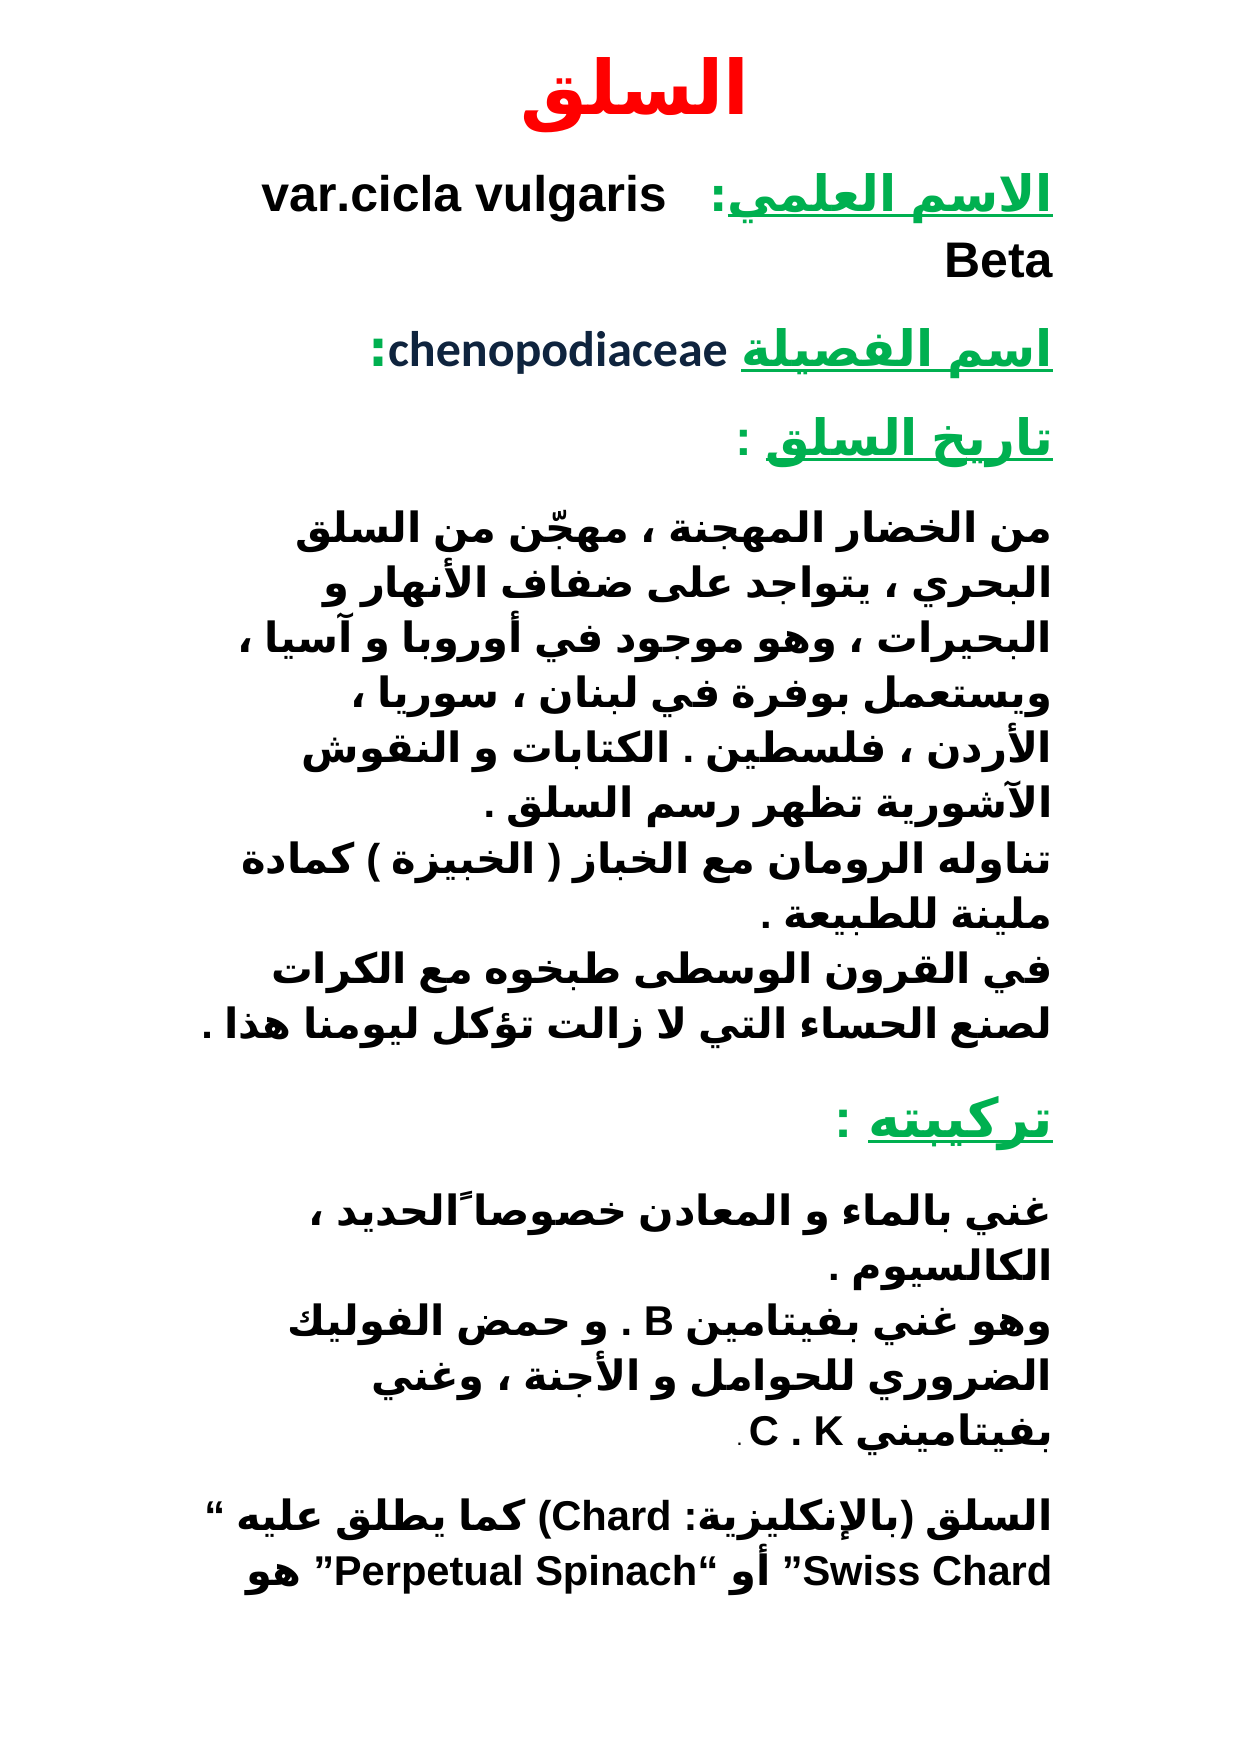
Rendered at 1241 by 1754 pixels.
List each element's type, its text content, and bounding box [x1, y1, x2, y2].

text الاسم العلمي: var.cicla vulgaris Beta [187, 164, 1053, 288]
text تاريخ السلق : من الخضار المهجنة ، مهجّن من السلق البحري ، يتواجد على ضفاف الأنهار و البحيرات ، وهو موجود في أوروبا و آسيا ، ويستعمل بوفرة في لبنان ، سوريا ، الأردن ، فلسطين . الكتابات و النقوش الآشورية تظهر رسم السلق . تناوله الرومان مع الخباز ( الخبيزة ) كمادة ملينة للطبيعة . في القرون الوسطى طبخوه مع الكرات لصنع الحساء التي لا زالت تؤكل ليومنا هذا . تركيبته : غني بالماء و المعادن خصوصا ًالحديد ، الكالسيوم . وهو غني بفيتامين B . و حمض الفوليك الضروري للحوامل و الأجنة ، وغني بفيتاميني C . K . [187, 408, 1053, 1455]
text اسم الفصيلة chenopodiaceae: [187, 317, 1053, 378]
text السلق [187, 44, 1053, 131]
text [187, 1491, 1053, 1594]
